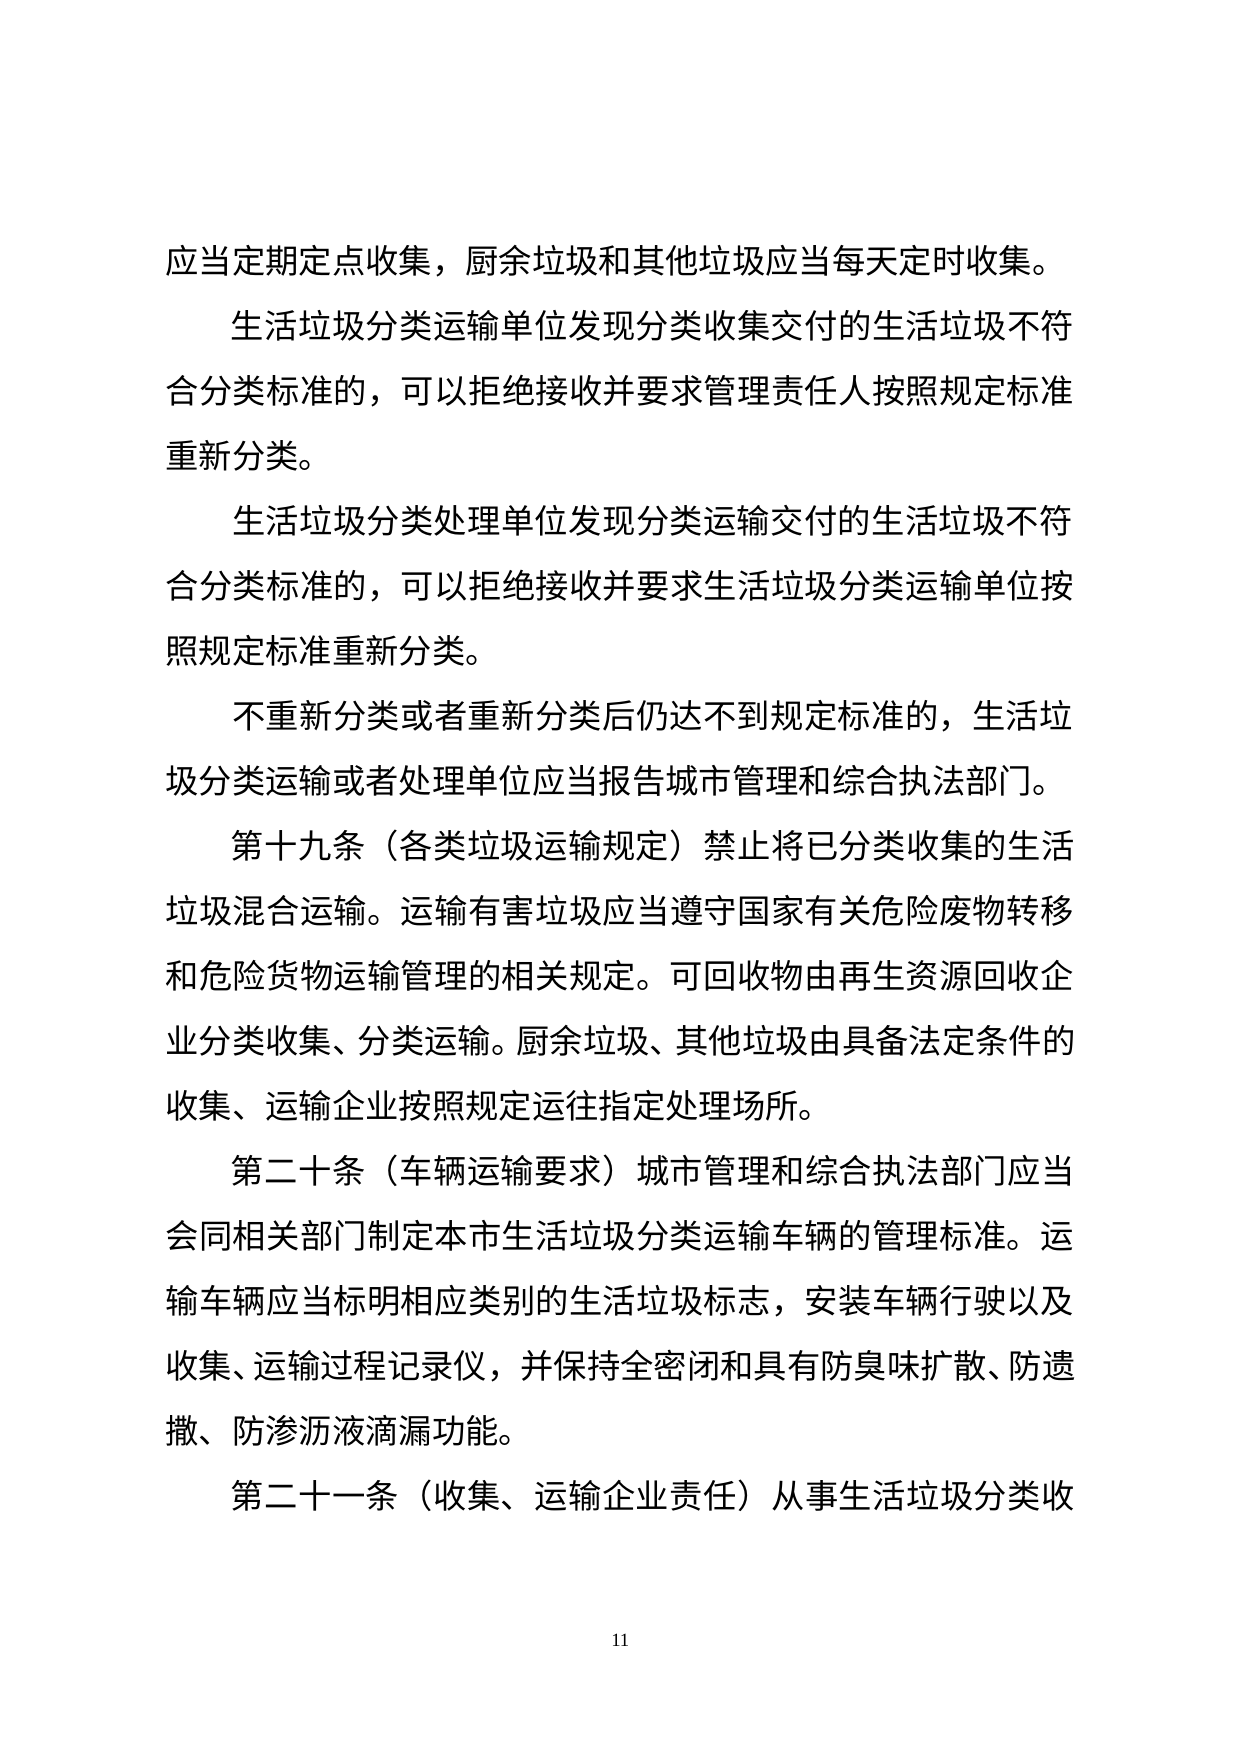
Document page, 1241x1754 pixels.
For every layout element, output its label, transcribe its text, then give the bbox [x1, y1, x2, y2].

text 生活垃圾分类处理单位发现分类运输交付的生活垃圾不符合分类标准的，可以拒绝接收并要求生活垃圾分类运输单位按照规定标准重新分类。 [165, 617, 1075, 812]
text 不重新分类或者重新分类后仍达不到规定标准的，生活垃圾分类运输或者处理单位应当报告城市管理和综合执法部门。 [165, 812, 1075, 942]
text 生活垃圾分类运输单位发现分类收集交付的生活垃圾不符合分类标准的，可以拒绝接收并要求管理责任人按照规定标准重新分类。 [165, 422, 1075, 617]
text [165, 1267, 1075, 1527]
text 第十八条（生活垃圾收集要求）生活垃圾应当分类收集，禁止将已分类投放的生活垃圾混合收集。可回收物和有害垃圾应当定期定点收集，厨余垃圾和其他垃圾应当每天定时收集。 [165, 227, 1075, 422]
text 第十九条（各类垃圾运输规定）禁止将已分类收集的生活垃圾混合运输。运输有害垃圾应当遵守国家有关危险废物转移和危险货物运输管理的相关规定。可回收物由再生资源回收企业分类收集、分类运输。厨余垃圾、其他垃圾由具备法定条件的收集、运输企业按照规定运往指定处理场所。 [165, 942, 1075, 1267]
